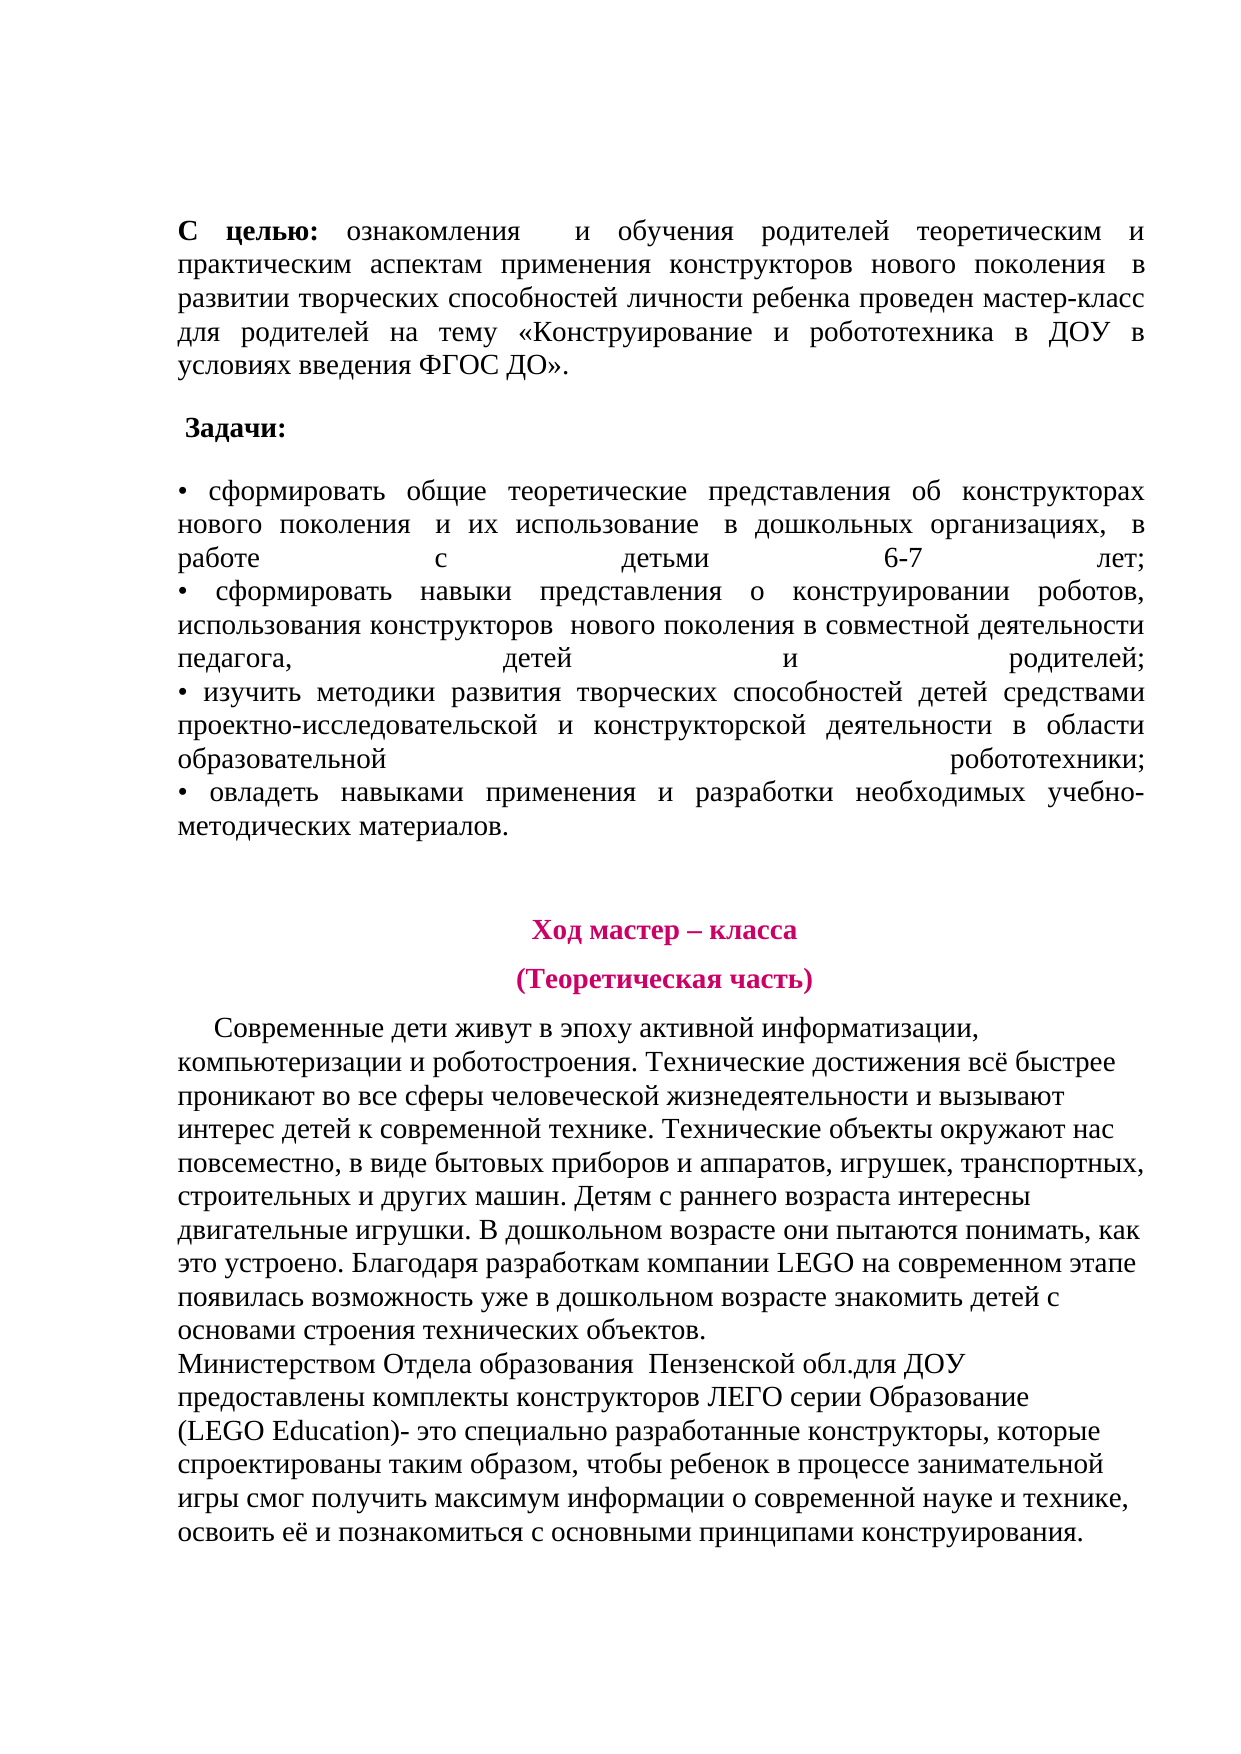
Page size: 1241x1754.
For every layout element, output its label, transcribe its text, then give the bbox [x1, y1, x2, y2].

text Министерством Отдела образования Пензенской обл.для ДОУ предоставлены комплекты конструкторов ЛЕГО серии Образование [177, 1346, 1152, 1413]
text Ход мастер – класса [177, 912, 1152, 946]
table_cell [174, 118, 1148, 912]
text Современные дети живут в эпоху активной информатизации, компьютеризации и роботостроения. Технические достижения всё быстрее проникают во все сферы человеческой жизнедеятельности и вызывают интерес детей к современной технике. Технические объекты окружают нас повсеместно, в виде бытовых приборов и аппаратов, игрушек, транспортных, строительных и других машин. Детям с раннего возраста интересны двигательные игрушки. В дошкольном возрасте они пытаются понимать, как это устроено. Благодаря разработкам компании LEGO на современном этапе появилась возможность уже в дошкольном возрасте знакомить детей с основами строения технических объектов. [177, 1011, 1152, 1346]
text (Теоретическая часть) [177, 961, 1152, 995]
